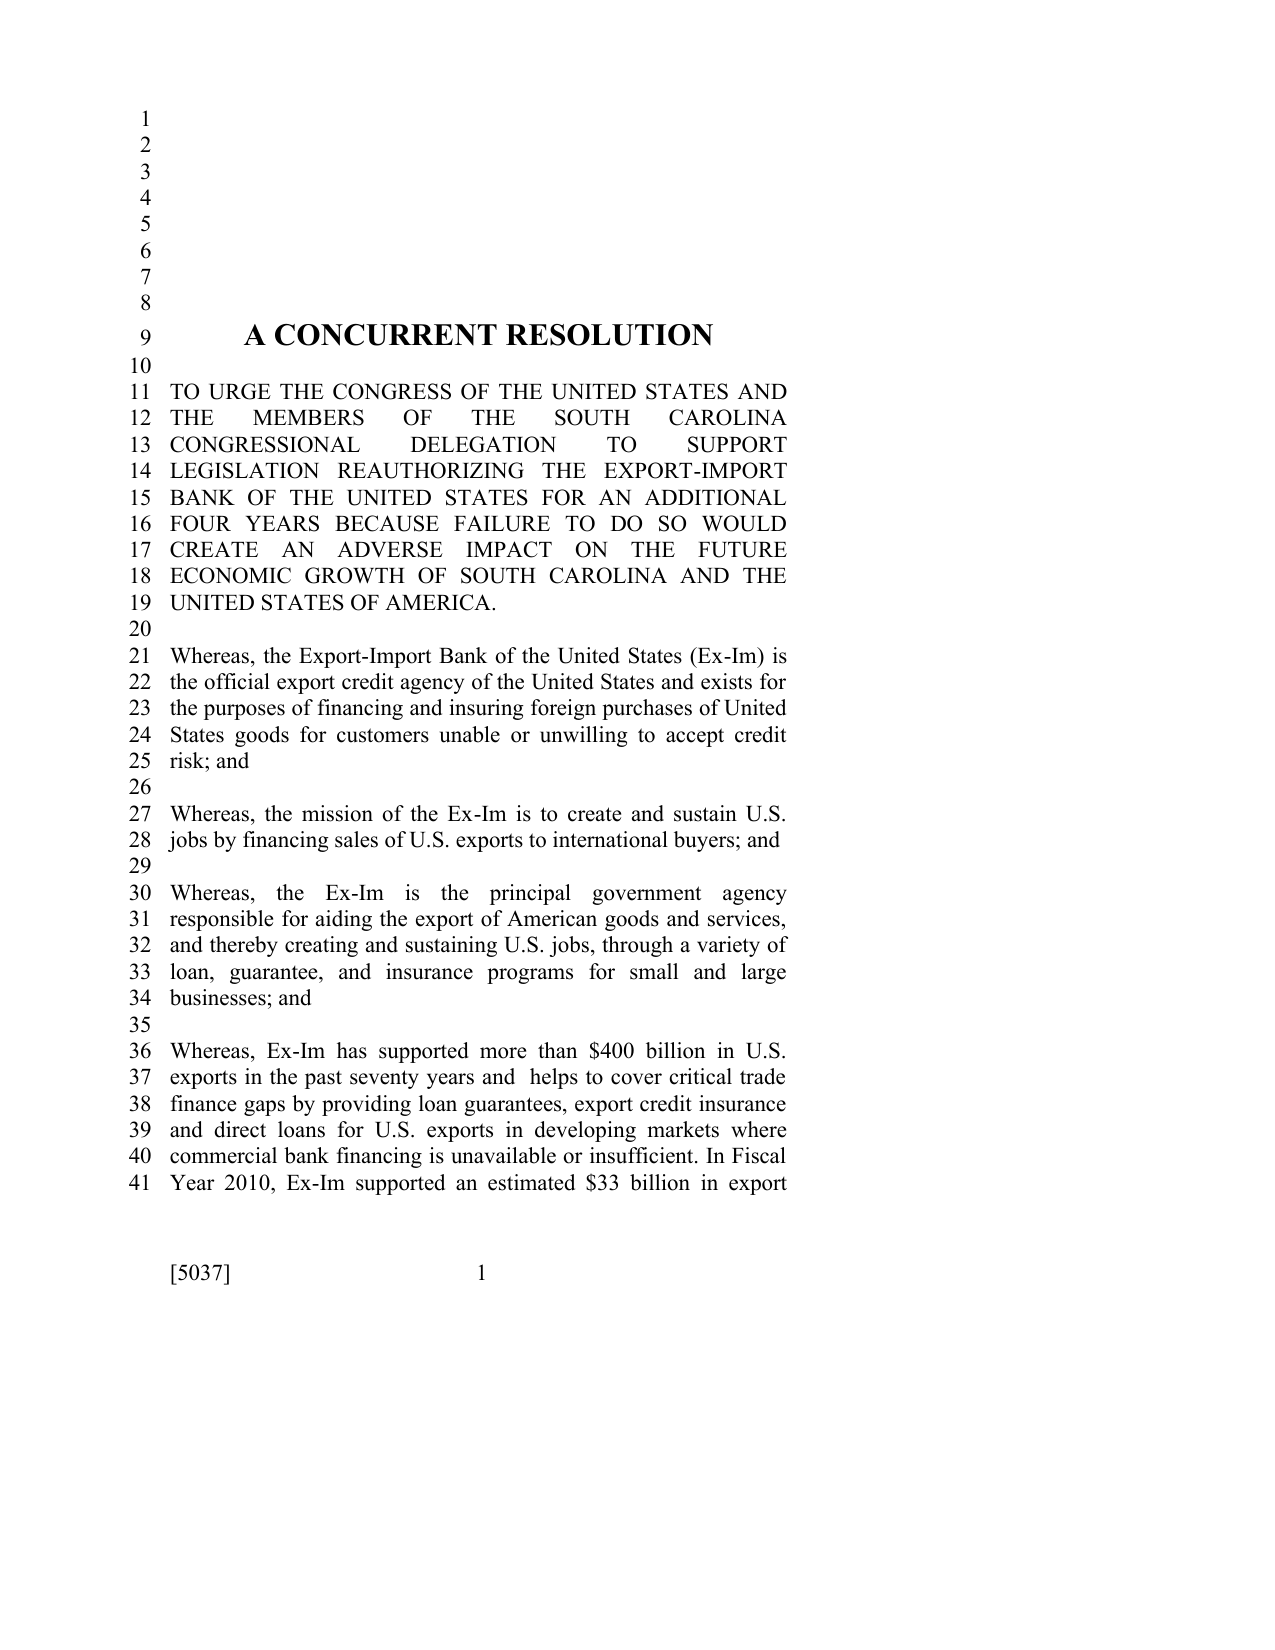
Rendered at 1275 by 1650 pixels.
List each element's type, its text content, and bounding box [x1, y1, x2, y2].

text Whereas, the Ex-Im is the principal government agency responsible for aiding the export of American goods and services, and thereby creating and sustaining U.S. jobs, through a variety of loan, guarantee, and insurance programs for small and large businesses; and [169, 879, 787, 1011]
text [169, 1037, 787, 1195]
text A CONCURRENT RESOLUTION [169, 316, 787, 352]
text Whereas, the Export-Import Bank of the United States (Ex-Im) is the official export credit agency of the United States and exists for the purposes of financing and insuring foreign purchases of United States goods for customers unable or unwilling to accept credit risk; and [169, 642, 787, 773]
text Whereas, the mission of the Ex-Im is to create and sustain U.S. jobs by financing sales of U.S. exports to international buyers; and [169, 800, 787, 852]
text TO URGE THE CONGRESS OF THE UNITED STATES AND THE MEMBERS OF THE SOUTH CAROLINA CONGRESSIONAL DELEGATION TO SUPPORT LEGISLATION REAUTHORIZING THE EXPORT-IMPORT BANK OF THE UNITED STATES FOR AN ADDITIONAL FOUR YEARS BECAUSE FAILURE TO DO SO WOULD CREATE AN ADVERSE IMPACT ON THE FUTURE ECONOMIC GROWTH OF SOUTH CAROLINA AND THE UNITED STATES OF AMERICA. [169, 378, 787, 615]
